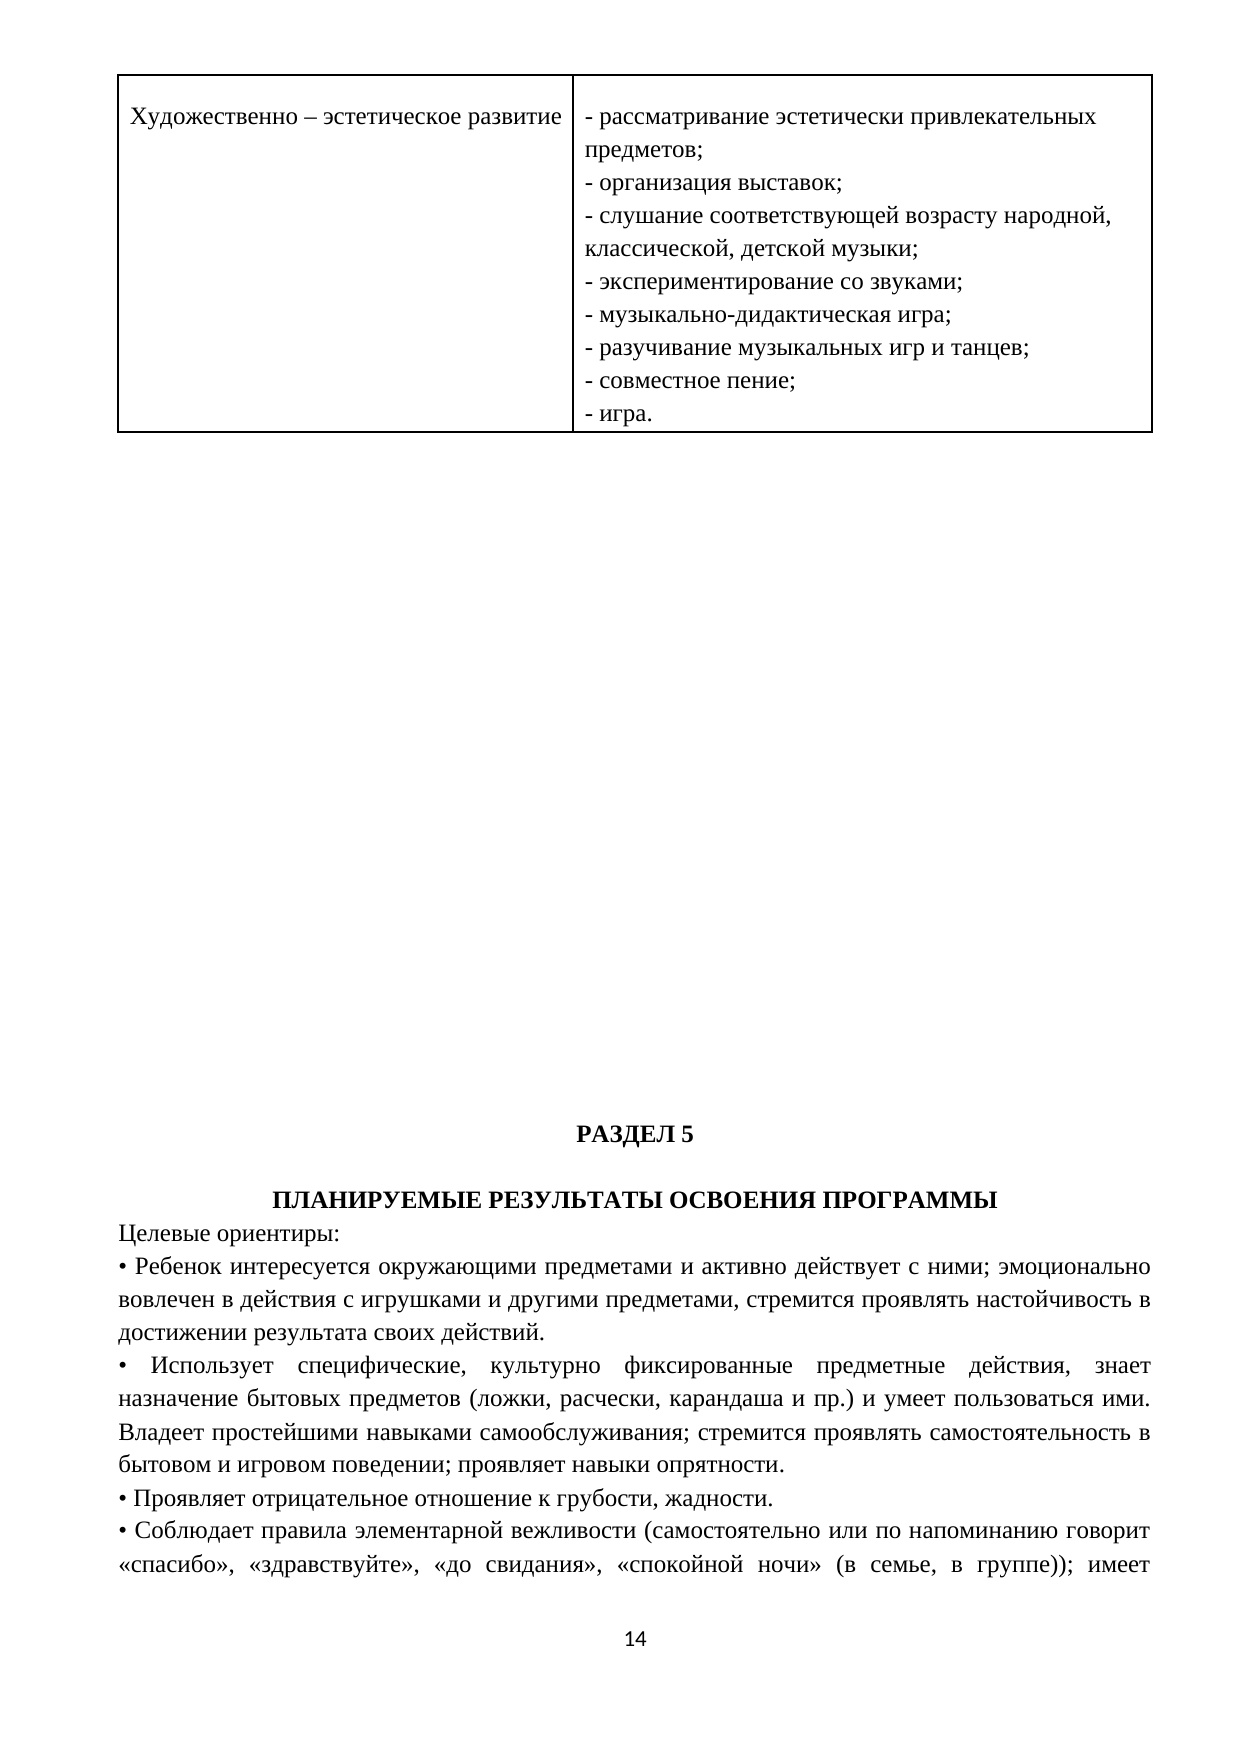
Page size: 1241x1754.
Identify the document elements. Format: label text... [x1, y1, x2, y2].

text ПЛАНИРУЕМЫЕ РЕЗУЛЬТАТЫ ОСВОЕНИЯ ПРОГРАММЫ [118, 1185, 1152, 1214]
text • Проявляет отрицательное отношение к грубости, жадности. [118, 1483, 1152, 1511]
table_cell Художественно – эстетическое развитие [119, 76, 572, 431]
text Целевые ориентиры: [118, 1218, 1152, 1247]
table_cell - рассматривание эстетически привлекательных предметов; - организация выставок; - слушание соответствующей возрасту народной, классической, детской музыки; - экспериментирование со звуками; - музыкально-дидактическая игра; - разучивание музыкальных игр и танцев; - совместное пение; - игра. [574, 76, 1151, 431]
text • Использует специфические, культурно фиксированные предметные действия, знает назначение бытовых предметов (ложки, расчески, карандаша и пр.) и умеет пользоваться ими. Владеет простейшими навыками самообслуживания; стремится проявлять самостоятельность в бытовом и игровом поведении; проявляет навыки опрятности. [118, 1351, 1152, 1478]
text РАЗДЕЛ 5 [118, 1119, 1152, 1148]
text • Ребенок интересуется окружающими предметами и активно действует с ними; эмоционально вовлечен в действия с игрушками и другими предметами, стремится проявлять настойчивость в достижении результата своих действий. [118, 1251, 1152, 1346]
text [118, 1516, 1152, 1577]
